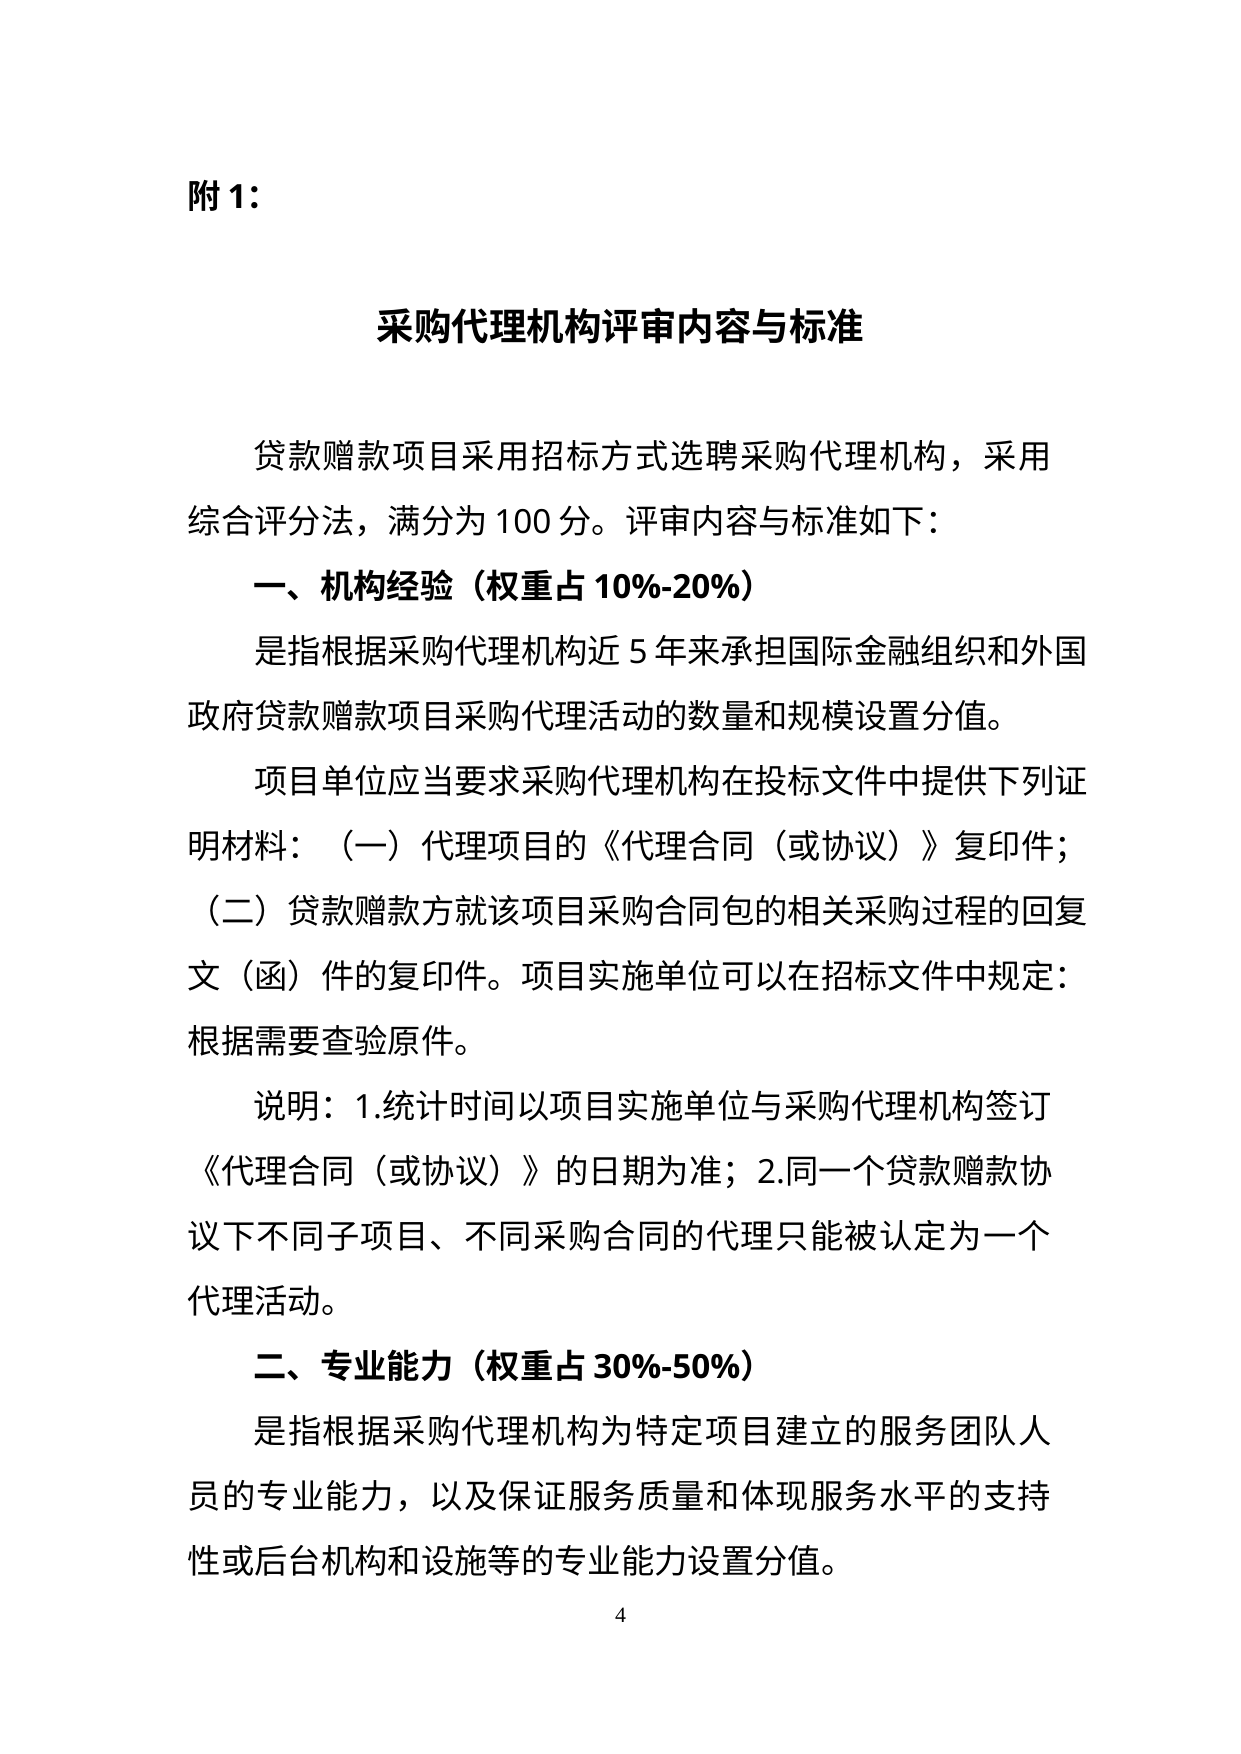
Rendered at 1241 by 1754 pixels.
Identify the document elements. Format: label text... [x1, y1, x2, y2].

text 项目单位应当要求采购代理机构在投标文件中提供下列证明材料：（一）代理项目的《代理合同（或协议）》复印件；（二）贷款赠款方就该项目采购合同包的相关采购过程的回复文（函）件的复印件。项目实施单位可以在招标文件中规定：根据需要查验原件。 [187, 746, 1087, 1071]
list 是指根据采购代理机构近5年来承担国际金融组织和外国政府贷款赠款项目采购代理活动的数量和规模设置分值。 [187, 616, 1088, 746]
text 说明：1.统计时间以项目实施单位与采购代理机构签订《代理合同（或协议）》的日期为准；2.同一个贷款赠款协议下不同子项目、不同采购合同的代理只能被认定为一个代理活动。 [187, 1071, 1053, 1331]
text 一、机构经验（权重占10%-20%） [187, 551, 1053, 616]
text 采购代理机构评审内容与标准 [187, 291, 1053, 356]
text 二、专业能力（权重占30%-50%） [187, 1331, 1053, 1396]
text 是指根据采购代理机构为特定项目建立的服务团队人员的专业能力，以及保证服务质量和体现服务水平的支持性或后台机构和设施等的专业能力设置分值。 [187, 1396, 1053, 1591]
text 贷款赠款项目采用招标方式选聘采购代理机构，采用综合评分法，满分为100分。评审内容与标准如下： [187, 421, 1053, 551]
text 附1： [187, 161, 1087, 226]
